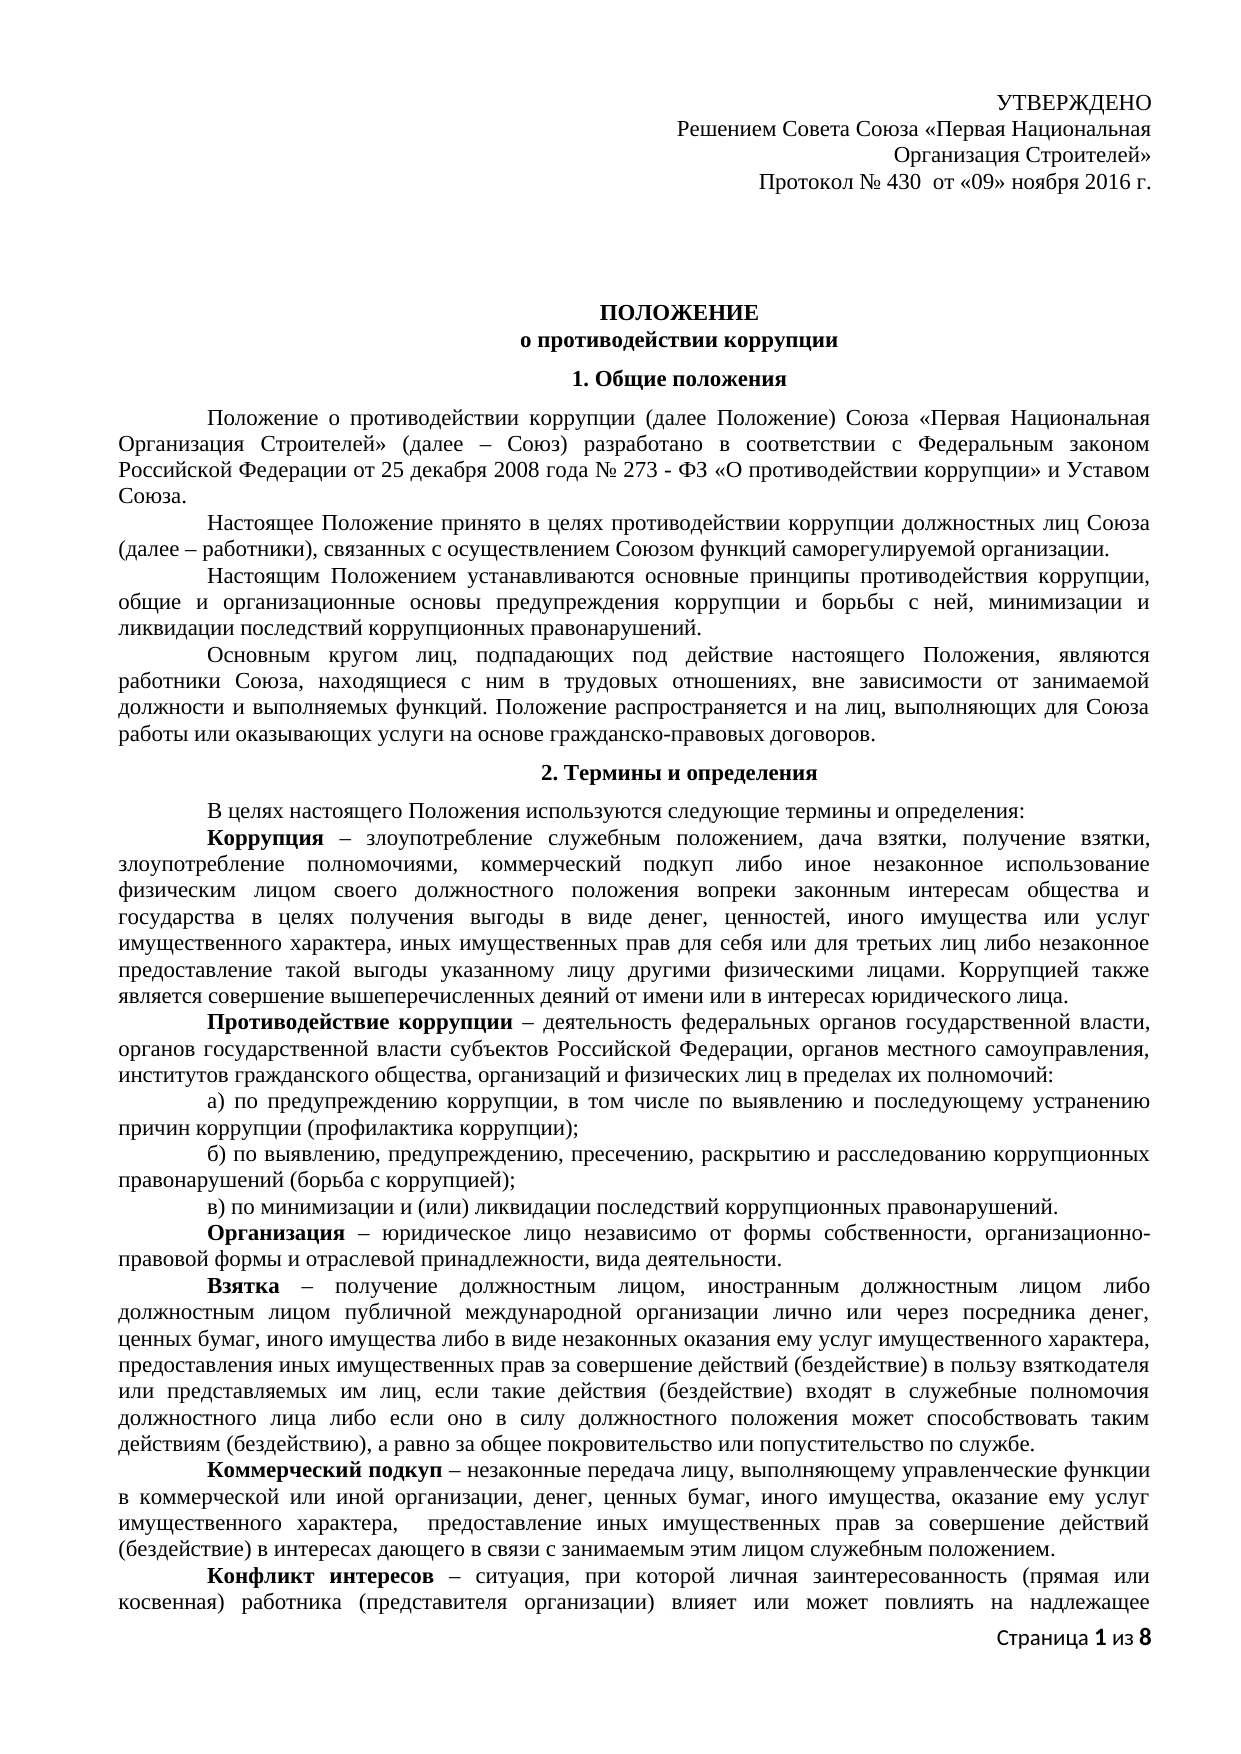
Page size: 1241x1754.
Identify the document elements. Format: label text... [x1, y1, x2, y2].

text Положение о противодействии коррупции (далее Положение) Союза «Первая Национальная Организация Строителей» (далее – Союз) разработано в соответствии с Федеральным законом Российской Федерации от 25 декабря 2008 года № 273 - ФЗ «О противодействии коррупции» и Уставом Союза. [118, 403, 1152, 509]
text Решением Совета Союза «Первая Национальная [118, 115, 1152, 141]
text ПОЛОЖЕНИЕ [118, 299, 1152, 326]
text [118, 1562, 1152, 1614]
text Организация Строителей» [118, 141, 1152, 168]
text Организация – юридическое лицо независимо от формы собственности, организационно-правовой формы и отраслевой принадлежности, вида деятельности. [118, 1219, 1152, 1272]
text Взятка – получение должностным лицом, иностранным должностным лицом либо должностным лицом публичной международной организации лично или через посредника денег, ценных бумаг, иного имущества либо в виде незаконных оказания ему услуг имущественного характера, предоставления иных имущественных прав за совершение действий (бездействие) в пользу взяткодателя или представляемых им лиц, если такие действия (бездействие) входят в служебные полномочия должностного лица либо если оно в силу должностного положения может способствовать таким действиям (бездействию), а равно за общее покровительство или попустительство по службе. [118, 1272, 1152, 1456]
text о противодействии коррупции [118, 326, 1152, 352]
text Протокол № 430 от «09» ноября 2016 г. [118, 168, 1152, 194]
text в) по минимизации и (или) ликвидации последствий коррупционных правонарушений. [118, 1193, 1152, 1219]
text Коммерческий подкуп – незаконные передача лицу, выполняющему управленческие функции в коммерческой или иной организации, денег, ценных бумаг, иного имущества, оказание ему услуг имущественного характера, предоставление иных имущественных прав за совершение действий (бездействие) в интересах дающего в связи с занимаемым этим лицом служебным положением. [118, 1456, 1152, 1562]
text 2. Термины и определения [118, 759, 1152, 785]
text В целях настоящего Положения используются следующие термины и определения: [118, 797, 1152, 824]
text Противодействие коррупции – деятельность федеральных органов государственной власти, органов государственной власти субъектов Российской Федерации, органов местного самоуправления, институтов гражданского общества, организаций и физических лиц в пределах их полномочий: [118, 1008, 1152, 1087]
text УТВЕРЖДЕНО [118, 89, 1152, 115]
text Настоящим Положением устанавливаются основные принципы противодействия коррупции, общие и организационные основы предупреждения коррупции и борьбы с ней, минимизации и ликвидации последствий коррупционных правонарушений. [118, 562, 1152, 641]
text 1. Общие положения [118, 365, 1152, 391]
text б) по выявлению, предупреждению, пресечению, раскрытию и расследованию коррупционных правонарушений (борьба с коррупцией); [118, 1140, 1152, 1193]
text а) по предупреждению коррупции, в том числе по выявлению и последующему устранению причин коррупции (профилактика коррупции); [118, 1087, 1152, 1140]
text Настоящее Положение принято в целях противодействии коррупции должностных лиц Союза (далее – работники), связанных с осуществлением Союзом функций саморегулируемой организации. [118, 509, 1152, 562]
text Коррупция – злоупотребление служебным положением, дача взятки, получение взятки, злоупотребление полномочиями, коммерческий подкуп либо иное незаконное использование физическим лицом своего должностного положения вопреки законным интересам общества и государства в целях получения выгоды в виде денег, ценностей, иного имущества или услуг имущественного характера, иных имущественных прав для себя или для третьих лиц либо незаконное предоставление такой выгоды указанному лицу другими физическими лицами. Коррупцией также является совершение вышеперечисленных деяний от имени или в интересах юридического лица. [118, 824, 1152, 1008]
text Основным кругом лиц, подпадающих под действие настоящего Положения, являются работники Союза, находящиеся с ним в трудовых отношениях, вне зависимости от занимаемой должности и выполняемых функций. Положение распространяется и на лиц, выполняющих для Союза работы или оказывающих услуги на основе гражданско-правовых договоров. [118, 641, 1152, 746]
